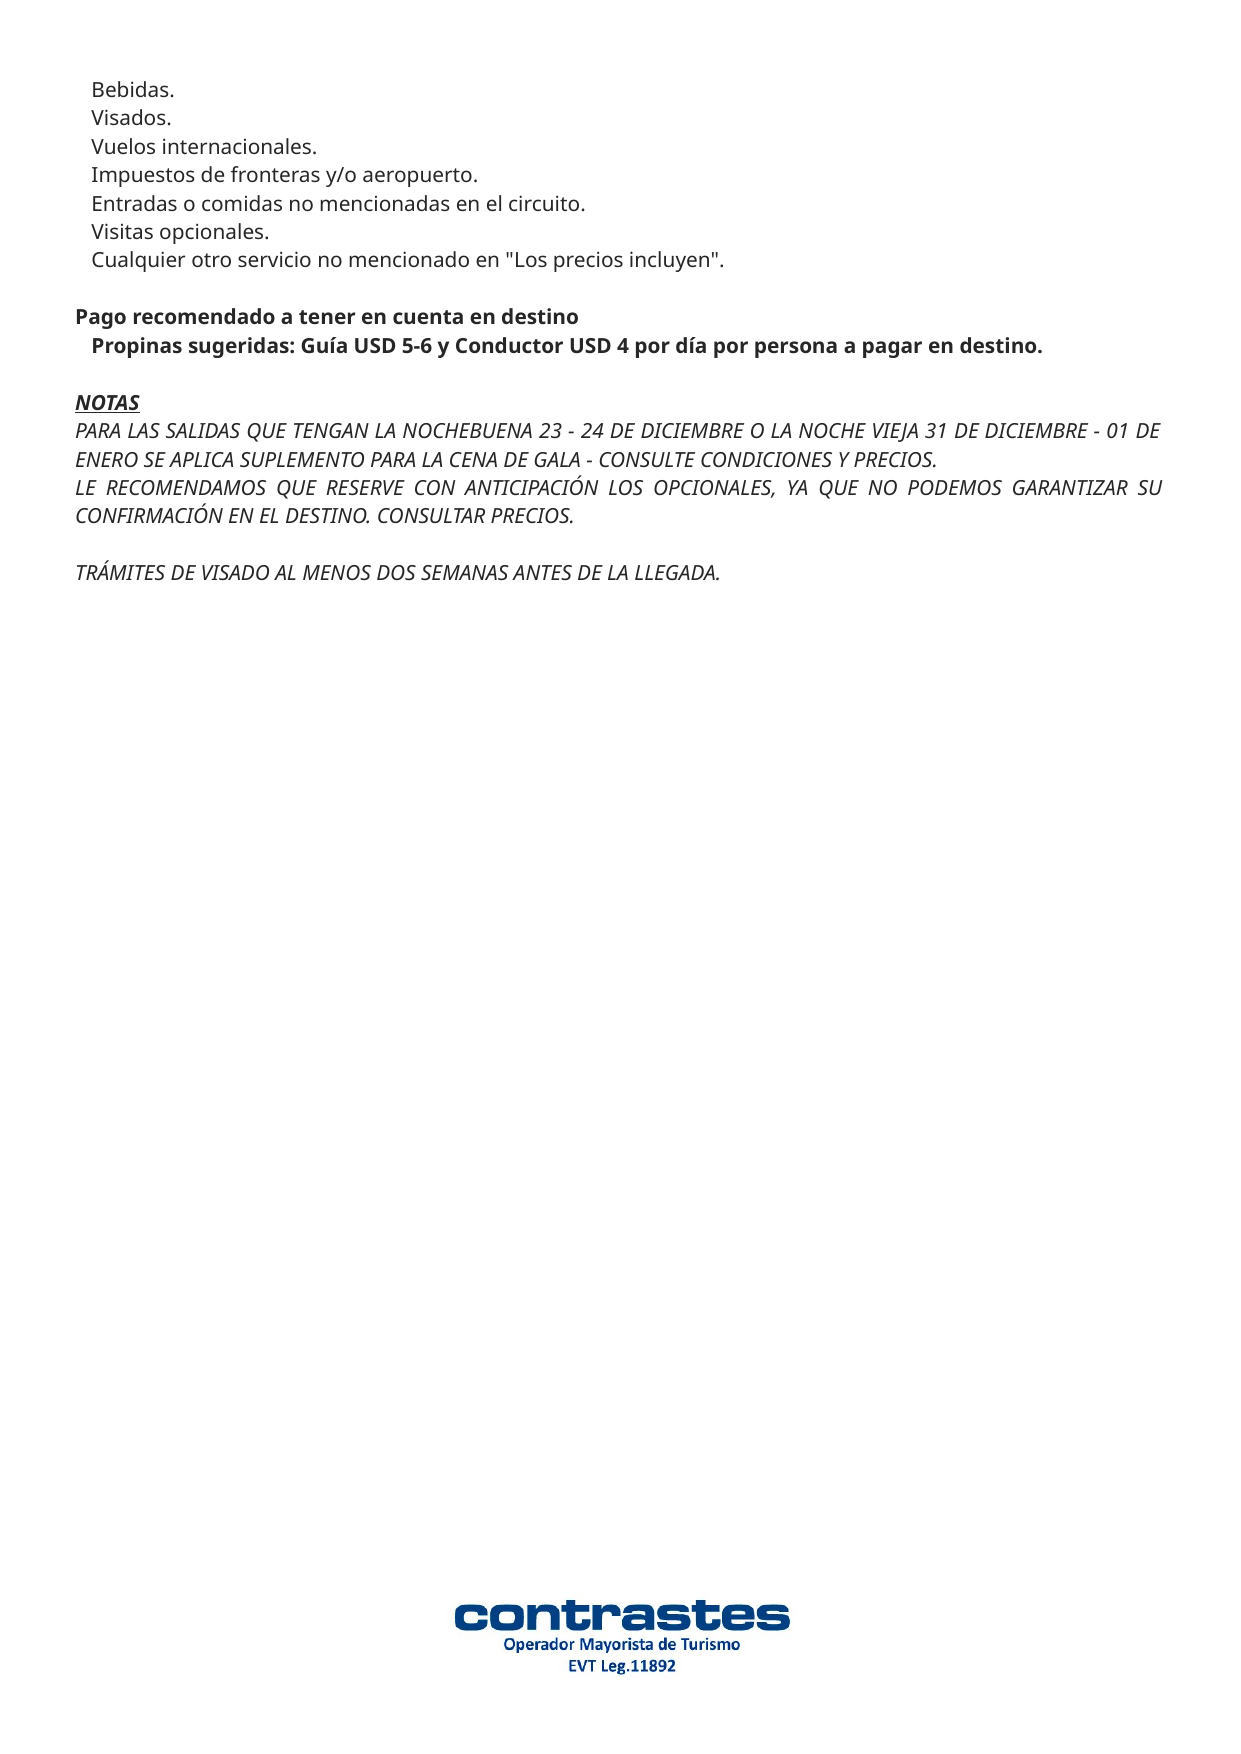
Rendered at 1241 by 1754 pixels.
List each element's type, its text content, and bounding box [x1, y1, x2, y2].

text Visados. [75, 103, 1165, 132]
picture [445, 1590, 796, 1681]
text Bebidas. [75, 75, 1165, 103]
text TRÁMITES DE VISADO AL MENOS DOS SEMANAS ANTES DE LA LLEGADA. [75, 558, 1165, 587]
text Entradas o comidas no mencionadas en el circuito. [75, 189, 1165, 217]
text Pago recomendado a tener en cuenta en destino [75, 302, 1165, 331]
text Propinas sugeridas: Guía USD 5-6 y Conductor USD 4 por día por persona a pagar en destino. [75, 331, 1165, 359]
text Vuelos internacionales. [75, 132, 1165, 160]
text LE RECOMENDAMOS QUE RESERVE CON ANTICIPACIÓN LOS OPCIONALES, YA QUE NO PODEMOS GARANTIZAR SU CONFIRMACIÓN EN EL DESTINO. CONSULTAR PRECIOS. [75, 473, 1165, 530]
text PARA LAS SALIDAS QUE TENGAN LA NOCHEBUENA 23 - 24 DE DICIEMBRE O LA NOCHE VIEJA 31 DE DICIEMBRE - 01 DE ENERO SE APLICA SUPLEMENTO PARA LA CENA DE GALA - CONSULTE CONDICIONES Y PRECIOS. [75, 416, 1165, 473]
text Cualquier otro servicio no mencionado en "Los precios incluyen". [75, 246, 1165, 274]
text Impuestos de fronteras y/o aeropuerto. [75, 160, 1165, 189]
text Visitas opcionales. [75, 217, 1165, 246]
text NOTAS [75, 388, 1165, 416]
